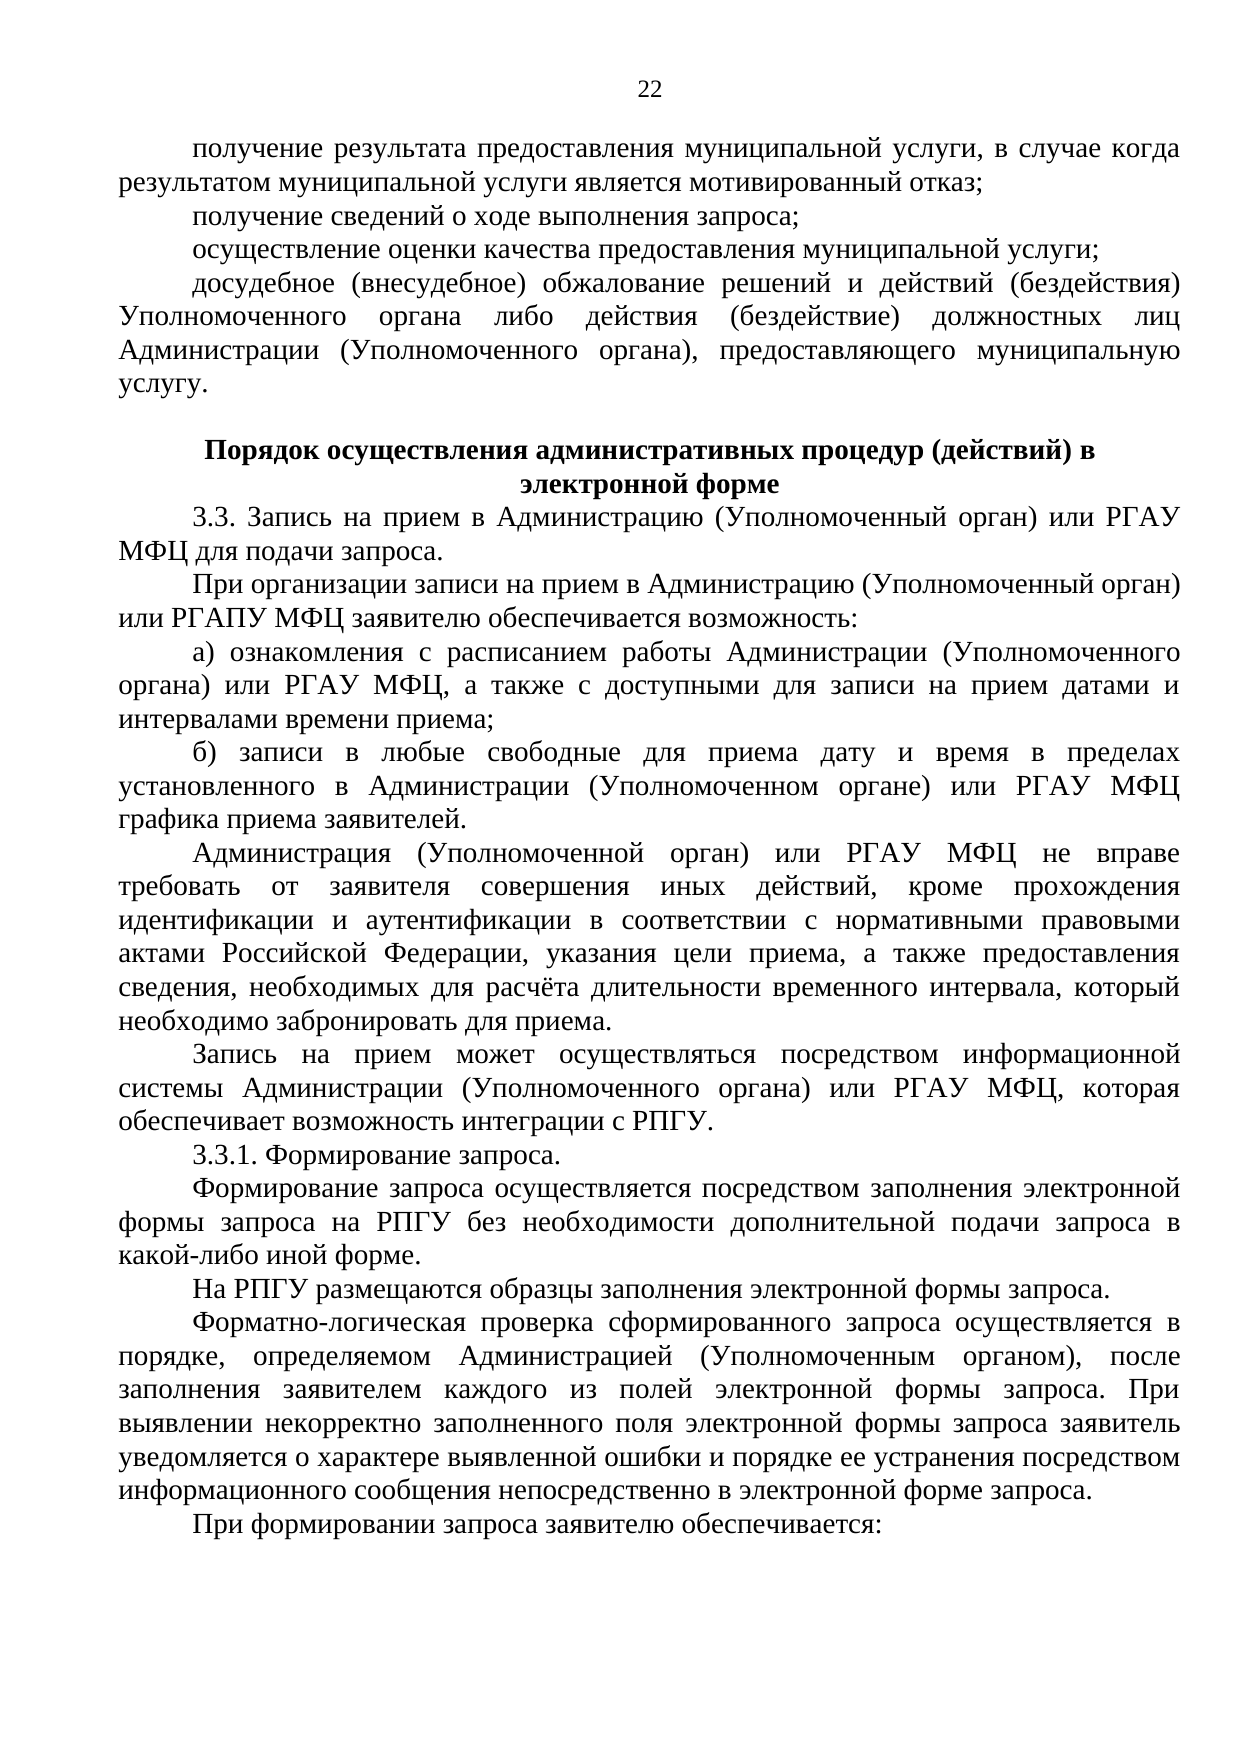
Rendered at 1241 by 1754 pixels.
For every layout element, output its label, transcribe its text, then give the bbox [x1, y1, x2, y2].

text Форматно-логическая проверка сформированного запроса осуществляется в порядке, определяемом Администрацией (Уполномоченным органом), после заполнения заявителем каждого из полей электронной формы запроса. При выявлении некорректно заполненного поля электронной формы запроса заявитель уведомляется о характере выявленной ошибки и порядке ее устранения посредством информационного сообщения непосредственно в электронной форме запроса. [118, 1304, 1181, 1506]
text получение результата предоставления муниципальной услуги, в случае когда результатом муниципальной услуги является мотивированный отказ; [118, 131, 1181, 198]
text На РПГУ размещаются образцы заполнения электронной формы запроса. [118, 1271, 1181, 1304]
text Запись на прием может осуществляться посредством информационной системы Администрации (Уполномоченного органа) или РГАУ МФЦ, которая обеспечивает возможность интеграции с РПГУ. [118, 1036, 1181, 1137]
text б) записи в любые свободные для приема дату и время в пределах установленного в Администрации (Уполномоченном органе) или РГАУ МФЦ графика приема заявителей. [118, 734, 1181, 835]
text При организации записи на прием в Администрацию (Уполномоченный орган) или РГАПУ МФЦ заявителю обеспечивается возможность: [118, 567, 1181, 634]
text 3.3. Запись на прием в Администрацию (Уполномоченный орган) или РГАУ МФЦ для подачи запроса. [118, 499, 1181, 567]
text Администрация (Уполномоченной орган) или РГАУ МФЦ не вправе требовать от заявителя совершения иных действий, кроме прохождения идентификации и аутентификации в соответствии с нормативными правовыми актами Российской Федерации, указания цели приема, а также предоставления сведения, необходимых для расчёта длительности временного интервала, который необходимо забронировать для приема. [118, 835, 1181, 1036]
text Формирование запроса осуществляется посредством заполнения электронной формы запроса на РПГУ без необходимости дополнительной подачи запроса в какой-либо иной форме. [118, 1170, 1181, 1271]
text 3.3.1. Формирование запроса. [118, 1137, 1181, 1170]
text получение сведений о ходе выполнения запроса; [118, 198, 1181, 231]
text а) ознакомления с расписанием работы Администрации (Уполномоченного органа) или РГАУ МФЦ, а также с доступными для записи на прием датами и интервалами времени приема; [118, 634, 1181, 734]
text досудебное (внесудебное) обжалование решений и действий (бездействия) Уполномоченного органа либо действия (бездействие) должностных лиц Администрации (Уполномоченного органа), предоставляющего муниципальную услугу. [118, 265, 1181, 399]
text При формировании запроса заявителю обеспечивается: [118, 1506, 1181, 1539]
text Порядок осуществления административных процедур (действий) в электронной форме [118, 432, 1181, 499]
text осуществление оценки качества предоставления муниципальной услуги; [118, 231, 1181, 265]
